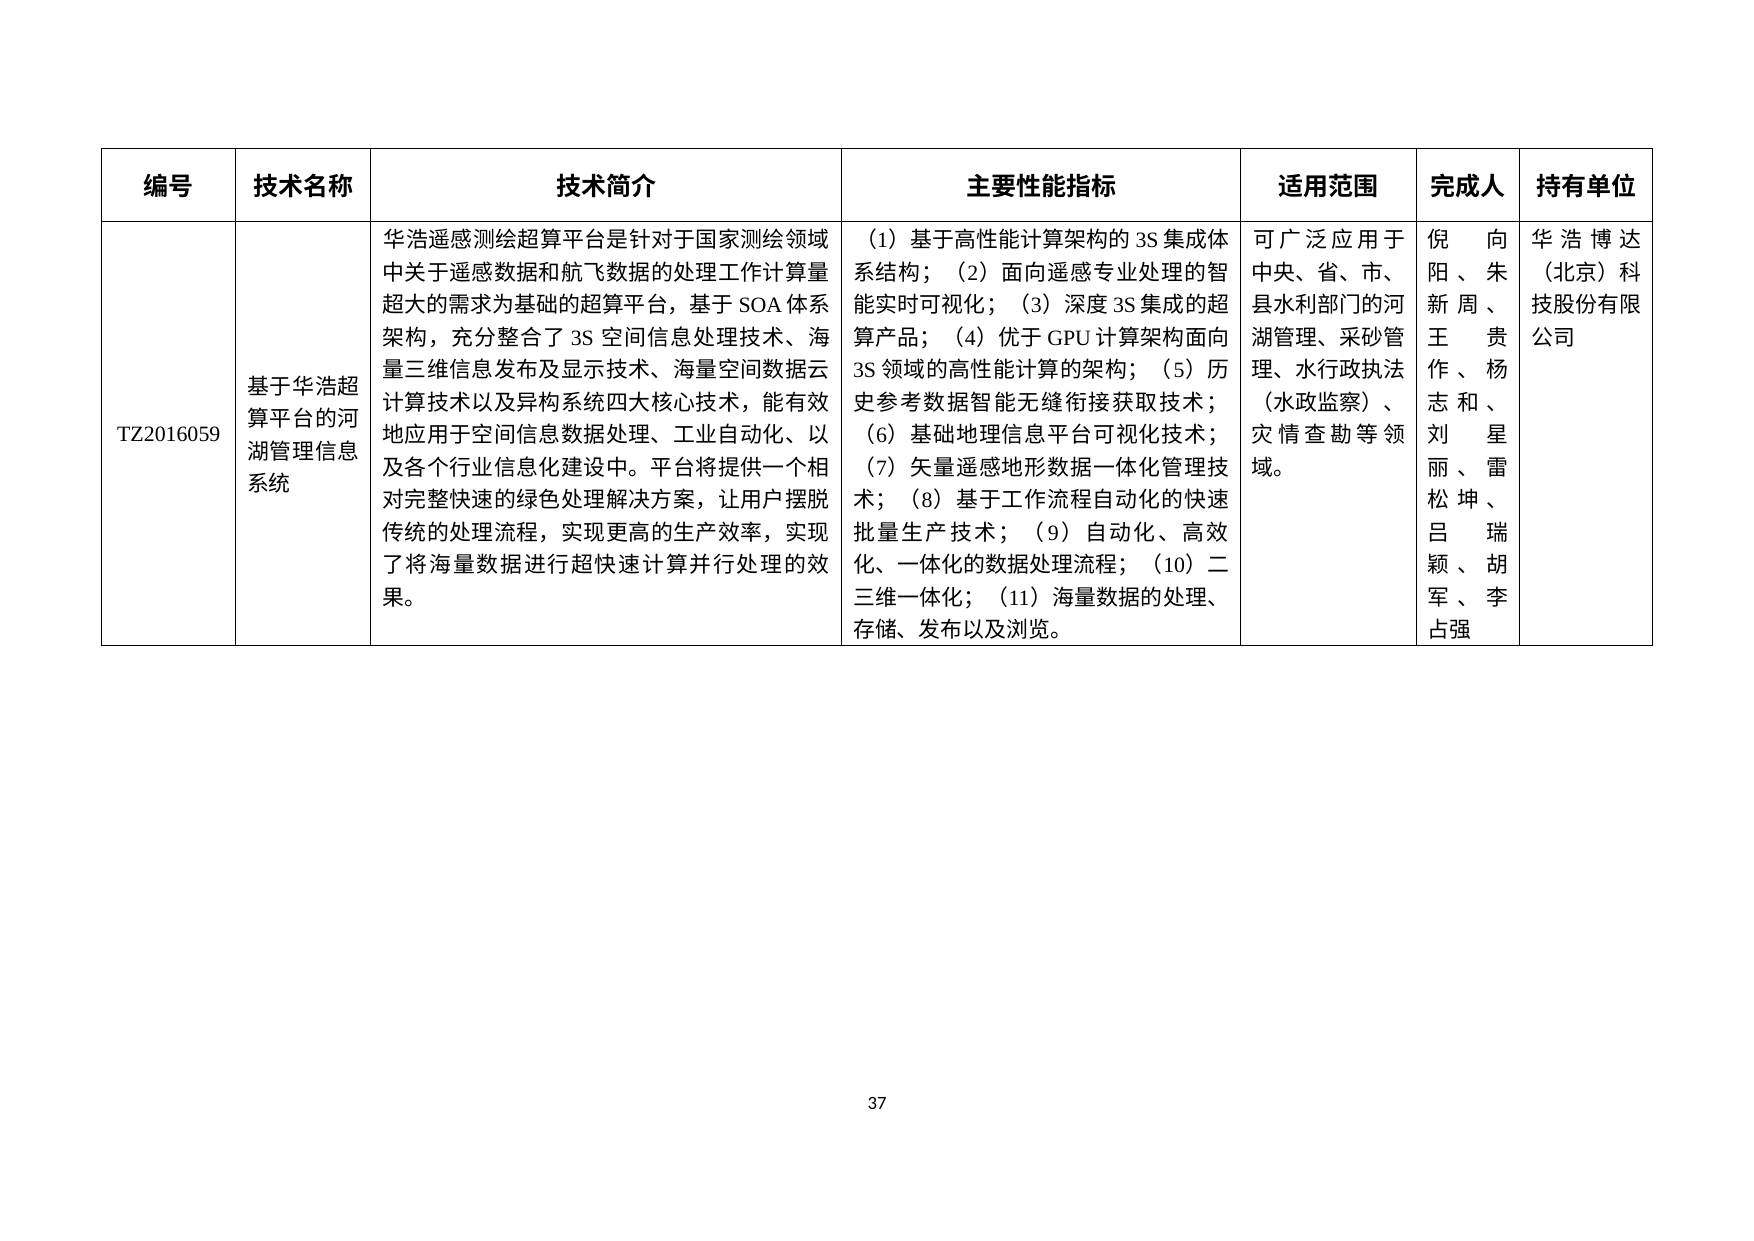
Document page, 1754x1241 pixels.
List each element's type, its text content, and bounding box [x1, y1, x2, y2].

table_cell 可广泛应用于中央、省、市、县水利部门的河湖管理、采砂管理、水行政执法（水政监察）、灾情查勘等领域。 [1241, 222, 1416, 644]
table_cell 基于华浩超算平台的河湖管理信息系统 [236, 222, 370, 644]
table_cell 华浩遥感测绘超算平台是针对于国家测绘领域中关于遥感数据和航飞数据的处理工作计算量超大的需求为基础的超算平台，基于SOA 体系架构，充分整合了3S 空间信息处理技术、海量三维信息发布及显示技术、海量空间数据云计算技术以及异构系统四大核心技术，能有效地应用于空间信息数据处理、工业自动化、以及各个行业信息化建设中。平台将提供一个相对完整快速的绿色处理解决方案，让用户摆脱传统的处理流程，实现更高的生产效率，实现了将海量数据进行超快速计算并行处理的效果。 [371, 222, 841, 644]
table_cell 倪向阳、朱新周、王贵作、杨志和、刘星丽、雷松坤、吕瑞颖、胡军、李占强 [1417, 222, 1519, 644]
table_header 技术简介 [371, 149, 841, 221]
table_header 编号 [102, 149, 235, 221]
table_cell 华浩博达（北京）科技股份有限公司 [1520, 222, 1652, 644]
table_header 主要性能指标 [842, 149, 1240, 221]
table_header 技术名称 [236, 149, 370, 221]
table_header 完成人 [1417, 149, 1519, 221]
table_header 持有单位 [1520, 149, 1652, 221]
table_header 适用范围 [1241, 149, 1416, 221]
table_cell （1）基于高性能计算架构的3S集成体系结构；（2）面向遥感专业处理的智能实时可视化；（3）深度3S集成的超算产品；（4）优于GPU计算架构面向3S领域的高性能计算的架构；（5）历史参考数据智能无缝衔接获取技术；（6）基础地理信息平台可视化技术；（7）矢量遥感地形数据一体化管理技术；（8）基于工作流程自动化的快速批量生产技术；（9）自动化、高效化、一体化的数据处理流程；（10）二三维一体化；（11）海量数据的处理、存储、发布以及浏览。 [842, 222, 1240, 644]
table_cell TZ2016059 [102, 222, 235, 644]
